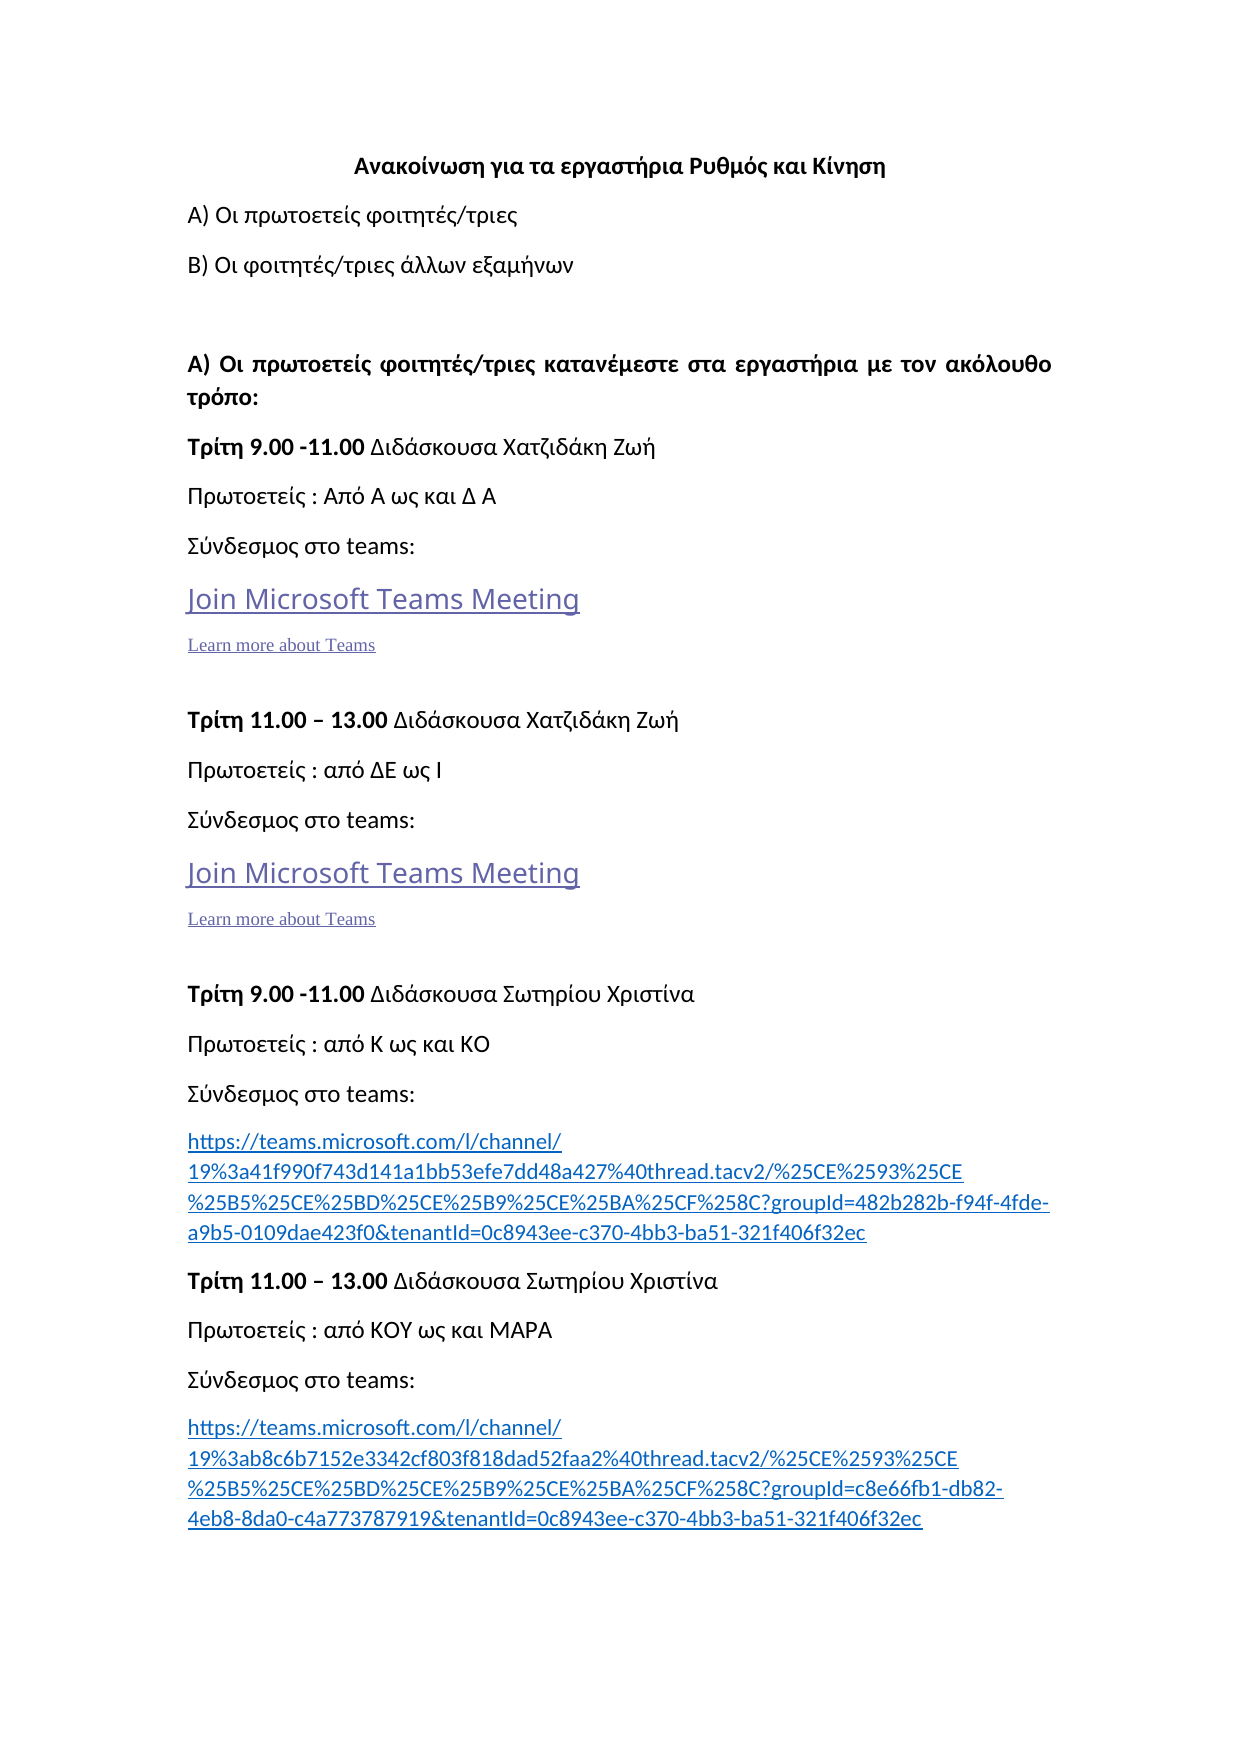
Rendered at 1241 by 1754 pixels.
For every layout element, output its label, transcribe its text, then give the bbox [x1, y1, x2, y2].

text Learn more about Teams [187, 907, 1053, 929]
text https://teams.microsoft.com/l/channel/19%3a41f990f743d141a1bb53efe7dd48a427%40thread.tacv2/%25CE%2593%25CE%25B5%25CE%25BD%25CE%25B9%25CE%25BA%25CF%258C?groupId=482b282b-f94f-4fde-a9b5-0109dae423f0&tenantId=0c8943ee-c370-4bb3-ba51-321f406f32ec [187, 1127, 1053, 1246]
text Β) Οι φοιτητές/τριες άλλων εξαμήνων [187, 249, 1053, 280]
text Πρωτοετείς : Από Α ως και Δ Α [187, 480, 1053, 511]
text Τρίτη 11.00 – 13.00 Διδάσκουσα Χατζιδάκη Ζωή [187, 705, 1053, 735]
text Learn more about Teams [187, 633, 1053, 655]
text Πρωτοετείς : από ΔΕ ως Ι [187, 754, 1053, 785]
text Σύνδεσμος στο teams: [187, 530, 1053, 561]
text Α) Οι πρωτοετείς φοιτητές/τριες [187, 199, 1053, 230]
text Τρίτη 11.00 – 13.00 Διδάσκουσα Σωτηρίου Χριστίνα [187, 1265, 1053, 1295]
text Τρίτη 9.00 -11.00 Διδάσκουσα Σωτηρίου Χριστίνα [187, 978, 1053, 1009]
text Πρωτοετείς : από Κ ως και ΚΟ [187, 1028, 1053, 1059]
text Ανακοίνωση για τα εργαστήρια Ρυθμός και Κίνηση [187, 150, 1053, 181]
text Πρωτοετείς : από ΚΟΥ ως και ΜΑΡΑ [187, 1314, 1053, 1345]
text Σύνδεσμος στο teams: [187, 1078, 1053, 1108]
text Join Microsoft Teams Meeting [187, 579, 1053, 618]
text Join Microsoft Teams Meeting [187, 853, 1053, 892]
text Σύνδεσμος στο teams: [187, 804, 1053, 834]
text Α) Οι πρωτοετείς φοιτητές/τριες κατανέμεστε στα εργαστήρια με τον ακόλουθο τρόπο: [187, 348, 1053, 412]
text Σύνδεσμος στο teams: [187, 1364, 1053, 1394]
text https://teams.microsoft.com/l/channel/19%3ab8c6b7152e3342cf803f818dad52faa2%40thread.tacv2/%25CE%2593%25CE%25B5%25CE%25BD%25CE%25B9%25CE%25BA%25CF%258C?groupId=c8e66fb1-db82-4eb8-8da0-c4a773787919&tenantId=0c8943ee-c370-4bb3-ba51-321f406f32ec [187, 1413, 1053, 1532]
text Τρίτη 9.00 -11.00 Διδάσκουσα Χατζιδάκη Ζωή [187, 431, 1053, 461]
